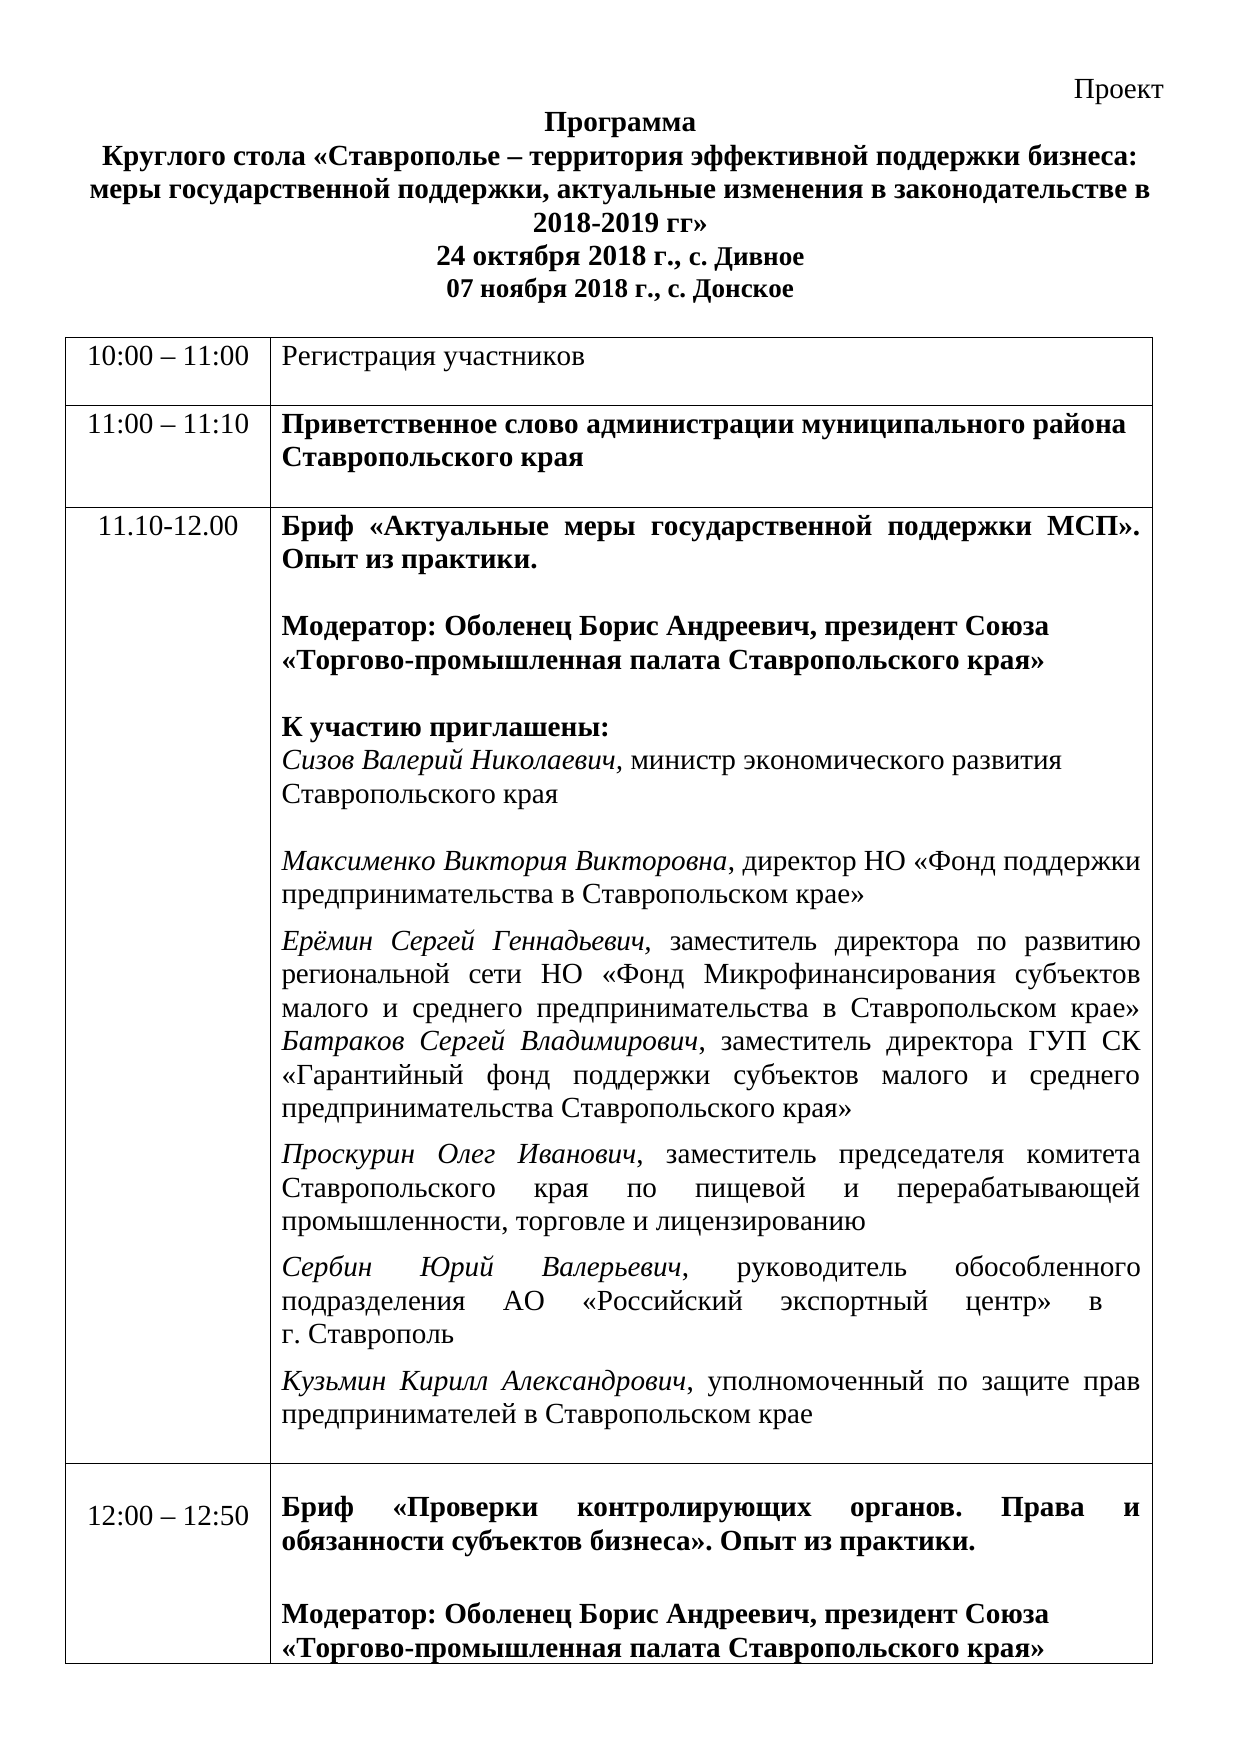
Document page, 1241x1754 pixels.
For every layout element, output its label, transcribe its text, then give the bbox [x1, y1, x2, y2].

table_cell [271, 1464, 1152, 1663]
table_header 10:00 – 11:00 [66, 338, 270, 405]
table_cell Бриф «Актуальные меры государственной поддержки МСП». Опыт из практики. Модератор: Оболенец Борис Андреевич, президент Союза «Торгово-промышленная палата Ставропольского края» К участию приглашены: Сизов Валерий Николаевич, министр экономического развития Ставропольского края Максименко Виктория Викторовна, директор НО «Фонд поддержки предпринимательства в Ставропольском крае» Ерёмин Сергей Геннадьевич, заместитель директора по развитию региональной сети НО «Фонд Микрофинансирования субъектов малого и среднего предпринимательства в Ставропольском крае» Батраков Сергей Владимирович, заместитель директора ГУП СК «Гарантийный фонд поддержки субъектов малого и среднего предпринимательства Ставропольского края» Проскурин Олег Иванович, заместитель председателя комитета Ставропольского края по пищевой и перерабатывающей промышленности, торговле и лицензированию Сербин Юрий Валерьевич, руководитель обособленного подразделения АО «Российский экспортный центр» в г. Ставрополь Кузьмин Кирилл Александрович, уполномоченный по защите прав предпринимателей в Ставропольском крае [271, 508, 1152, 1463]
text Программа [77, 104, 1163, 138]
text 24 октября 2018 г., с. Дивное [77, 238, 1163, 272]
text Проект [77, 71, 1163, 104]
text Круглого стола «Ставрополье – территория эффективной поддержки бизнеса: меры государственной поддержки, актуальные изменения в законодательстве в 2018-2019 гг» [77, 138, 1163, 238]
table_cell Приветственное слово администрации муниципального района Ставропольского края [271, 406, 1152, 507]
table_header Регистрация участников [271, 338, 1152, 405]
text 07 ноября 2018 г., с. Донское [77, 272, 1163, 303]
table_cell 12:00 – 12:50 [66, 1464, 270, 1663]
table_cell 11:00 – 11:10 [66, 406, 270, 507]
table_cell 11.10-12.00 [66, 508, 270, 1463]
